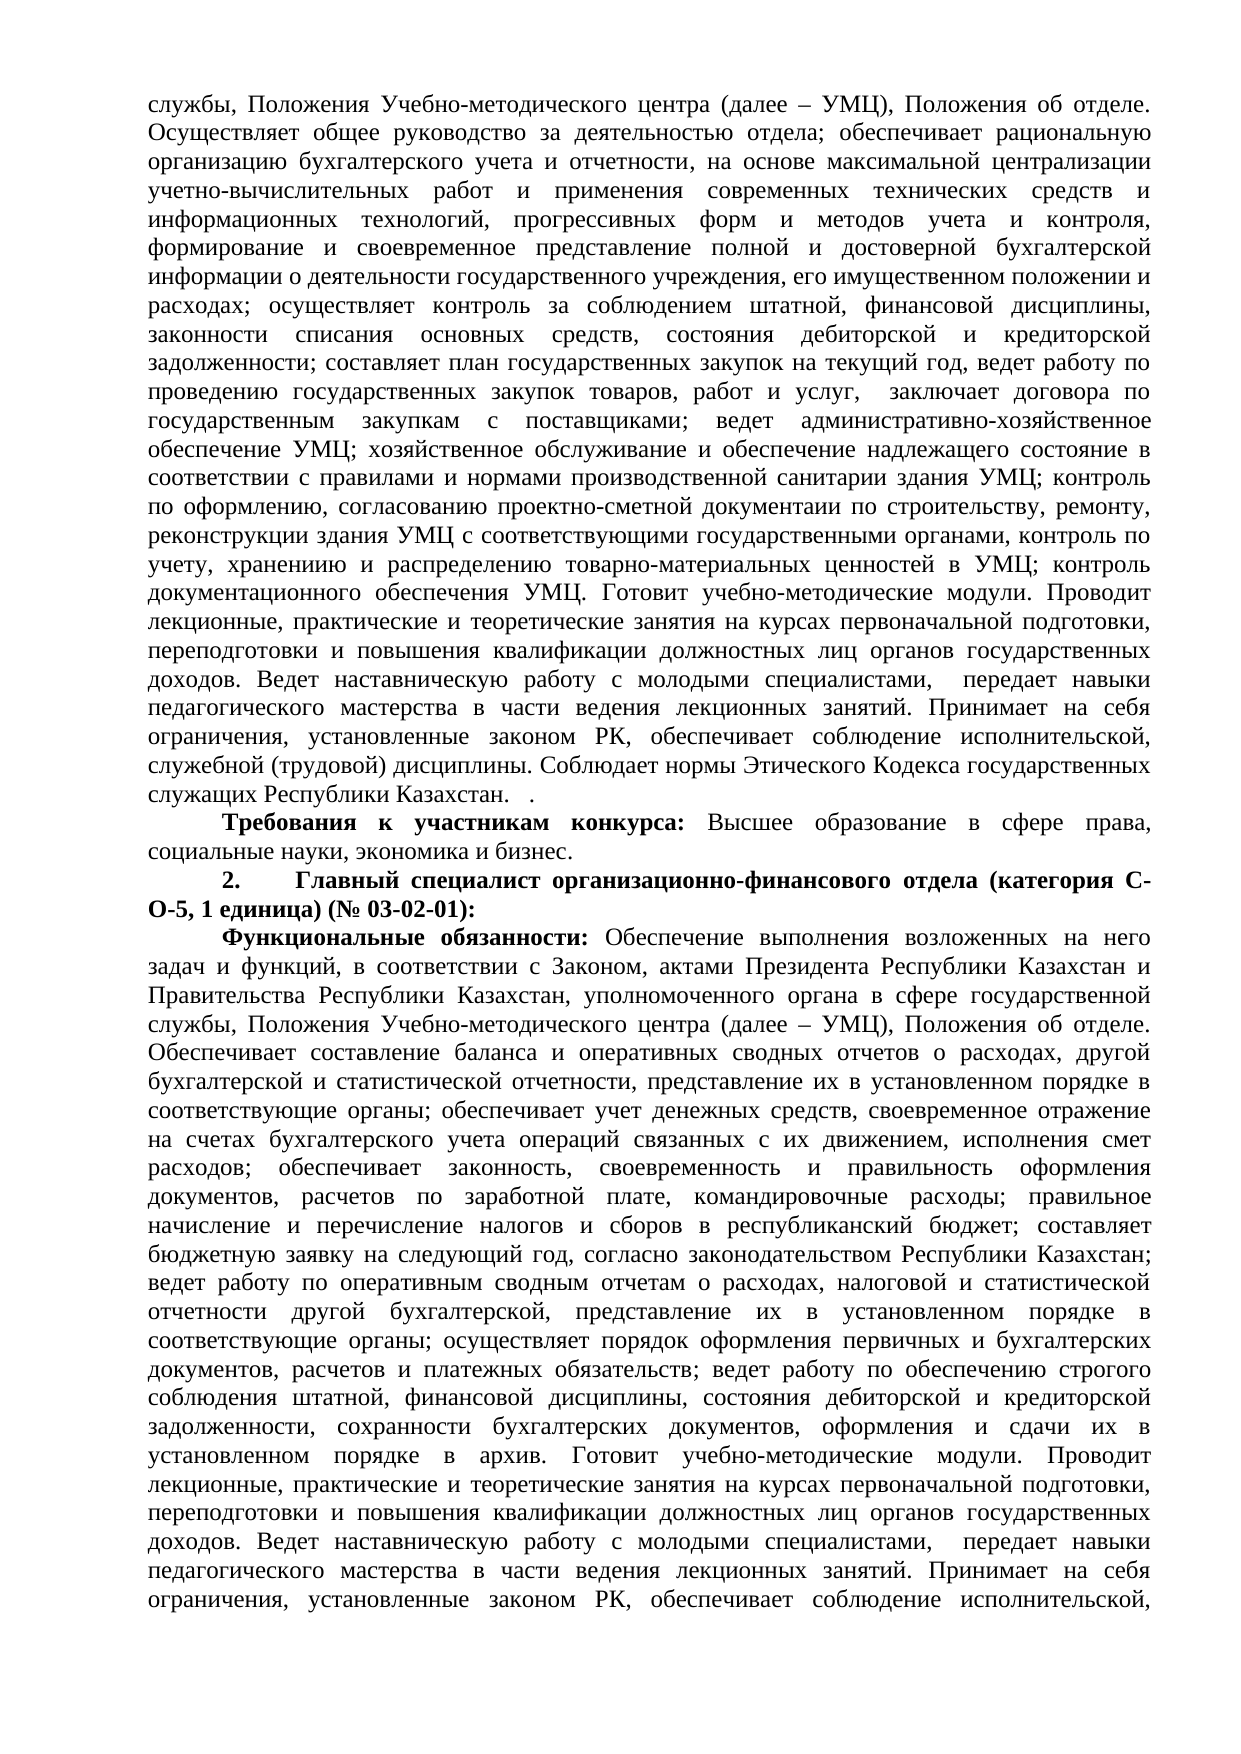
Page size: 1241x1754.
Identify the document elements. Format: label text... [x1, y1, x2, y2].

text Требования к участникам конкурса: Высшее образование в сфере права, социальные науки, экономика и бизнес. [148, 807, 1152, 865]
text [148, 922, 1152, 1612]
list Главный специалист организационно-финансового отдела (категория С-О-5, 1 единица) (№ 03-02-01): [148, 865, 1152, 922]
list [148, 89, 1152, 807]
